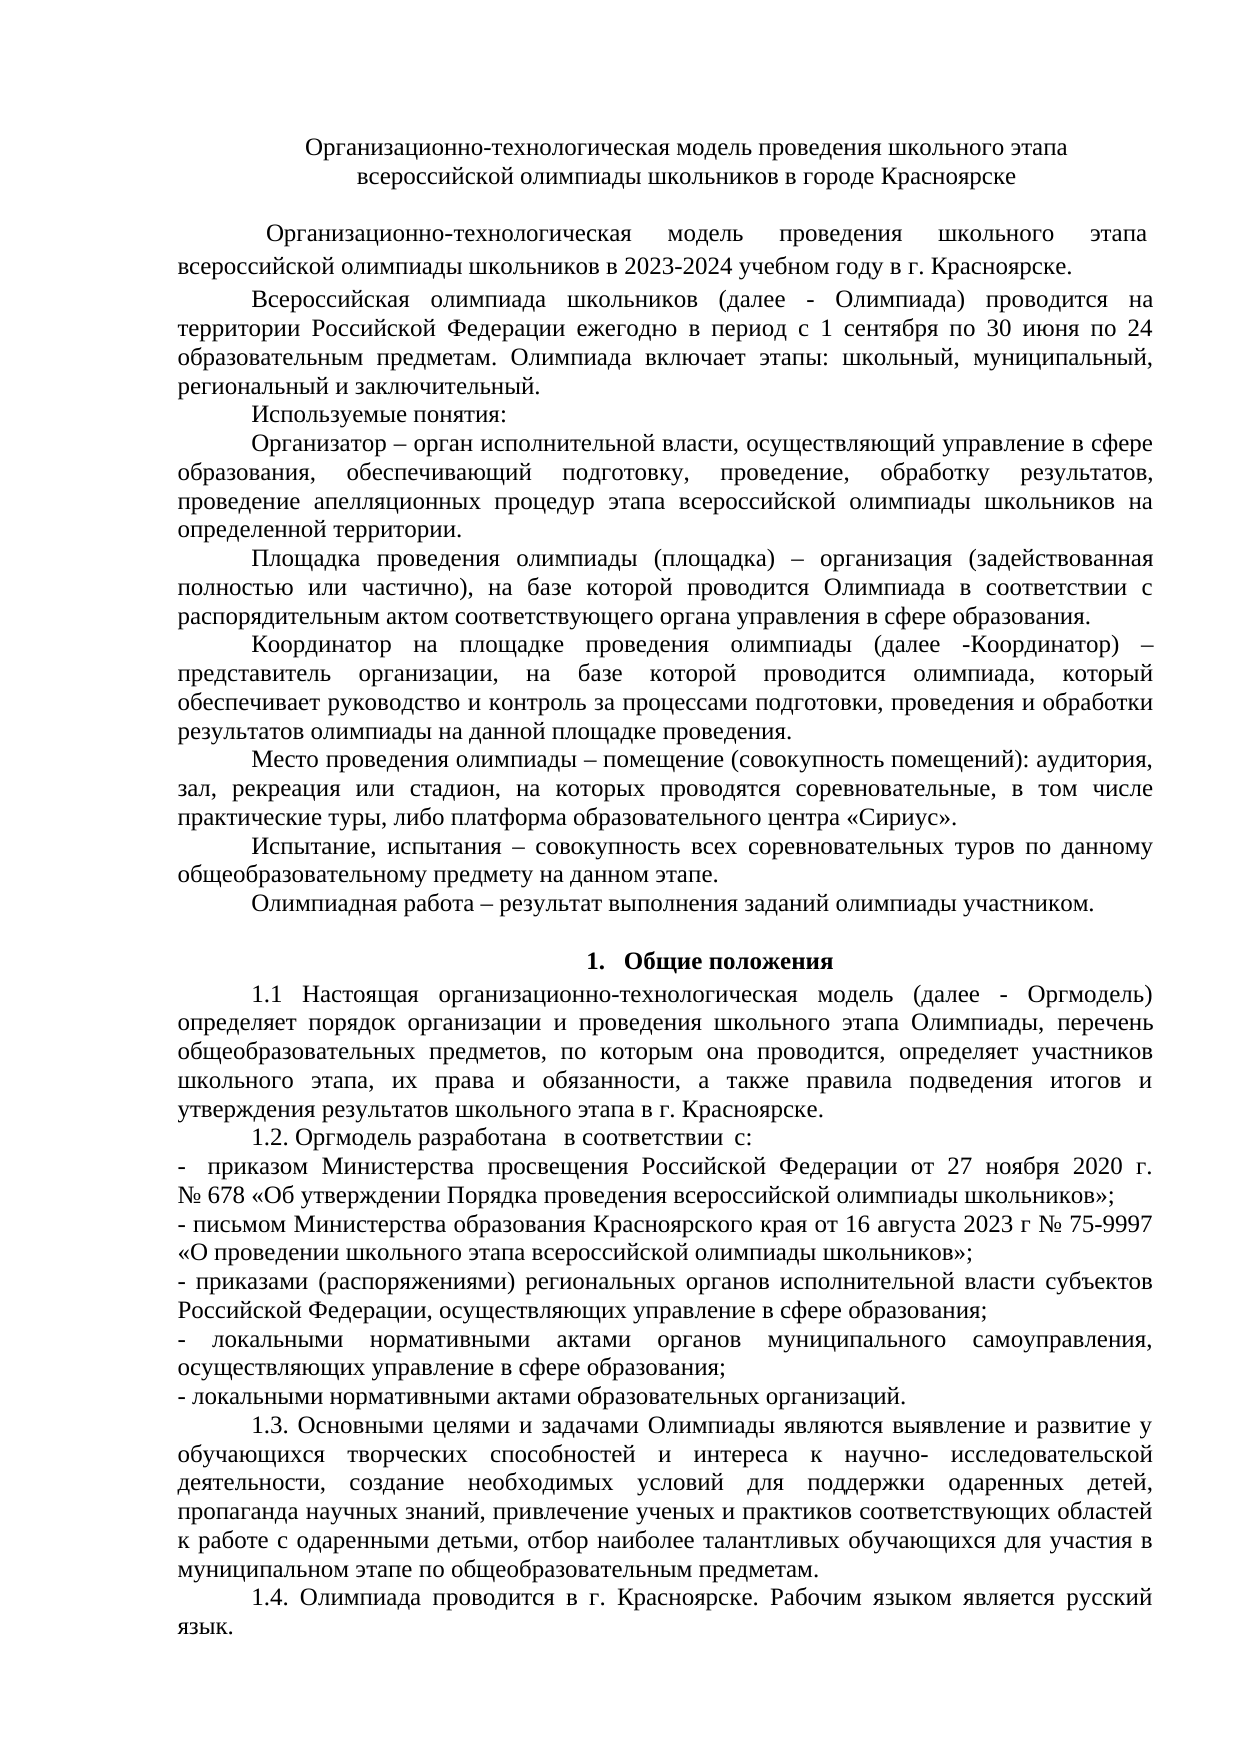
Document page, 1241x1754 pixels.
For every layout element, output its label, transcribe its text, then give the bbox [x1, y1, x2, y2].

text Организационно-технологическая модель проведения школьного этапа [177, 132, 1152, 161]
text 1.3. Основными целями и задачами Олимпиады являются выявление и развитие у обучающихся творческих способностей и интереса к научно- исследовательской деятельности, создание необходимых условий для поддержки одаренных детей, пропаганда научных знаний, привлечение ученых и практиков соответствующих областей к работе с одаренными детьми, отбор наиболее талантливых обучающихся для участия в муниципальном этапе по общеобразовательным предметам. [177, 1410, 1153, 1582]
text - письмом Министерства образования Красноярского края от 16 августа 2023 г № 75-9997 «О проведении школьного этапа всероссийской олимпиады школьников»; [177, 1237, 1153, 1266]
text 1.2. Оргмодель разработана в соответствии с: [177, 1122, 1153, 1151]
text - приказом Министерства просвещения Российской Федерации от 27 ноября 2020 г. № 678 «Об утверждении Порядка проведения всероссийской олимпиады школьников»; [177, 1151, 1153, 1209]
text - локальными нормативными актами органов муниципального самоуправления, осуществляющих управление в сфере образования; [177, 1324, 1153, 1381]
text 1.1 Настоящая организационно-технологическая модель (далее - Оргмодель) определяет порядок организации и проведения школьного этапа Олимпиады, перечень общеобразовательных предметов, по которым она проводится, определяет участников школьного этапа, их права и обязанности, а также правила подведения итогов и утверждения результатов школьного этапа в г. Красноярске. [177, 979, 1153, 1122]
text 1.4. Олимпиада проводится в г. Красноярске. Рабочим языком является русский язык. [177, 1582, 1153, 1640]
text - локальными нормативными актами образовательных организаций. [177, 1381, 1153, 1410]
text Олимпиадная работа – результат выполнения заданий олимпиады участником. [177, 888, 1154, 917]
text Испытание, испытания – совокупность всех соревновательных туров по данному общеобразовательному предмету на данном этапе. [177, 831, 1154, 888]
text Место проведения олимпиады – помещение (совокупность помещений): аудитория, зал, рекреация или стадион, на которых проводятся соревновательные, в том числе практические туры, либо платформа образовательного центра «Сириус». [177, 744, 1154, 831]
text Площадка проведения олимпиады (площадка) – организация (задействованная полностью или частично), на базе которой проводится Олимпиада в соответствии с распорядительным актом соответствующего органа управления в сфере образования. [177, 543, 1154, 629]
list Общие положения [266, 946, 1154, 974]
text всероссийской олимпиады школьников в городе Красноярске [177, 161, 1152, 190]
text - приказами (распоряжениями) региональных органов исполнительной власти субъектов Российской Федерации, осуществляющих управление в сфере образования; [177, 1266, 1153, 1324]
text Координатор на площадке проведения олимпиады (далее -Координатор) – представитель организации, на базе которой проводится олимпиада, который обеспечивает руководство и контроль за процессами подготовки, проведения и обработки результатов олимпиады на данной площадке проведения. [177, 629, 1154, 744]
text Организатор – орган исполнительной власти, осуществляющий управление в сфере образования, обеспечивающий подготовку, проведение, обработку результатов, проведение апелляционных процедур этапа всероссийской олимпиады школьников на определенной территории. [177, 428, 1154, 543]
text Используемые понятия: [177, 399, 1154, 428]
text Организационно-технологическая модель проведения школьного этапа всероссийской олимпиады школьников в 2023-2024 учебном году в г. Красноярске. [177, 218, 1147, 280]
text Всероссийская олимпиада школьников (далее - Олимпиада) проводится на территории Российской Федерации ежегодно в период с 1 сентября по 30 июня по 24 образовательным предметам. Олимпиада включает этапы: школьный, муниципальный, региональный и заключительный. [177, 284, 1154, 399]
